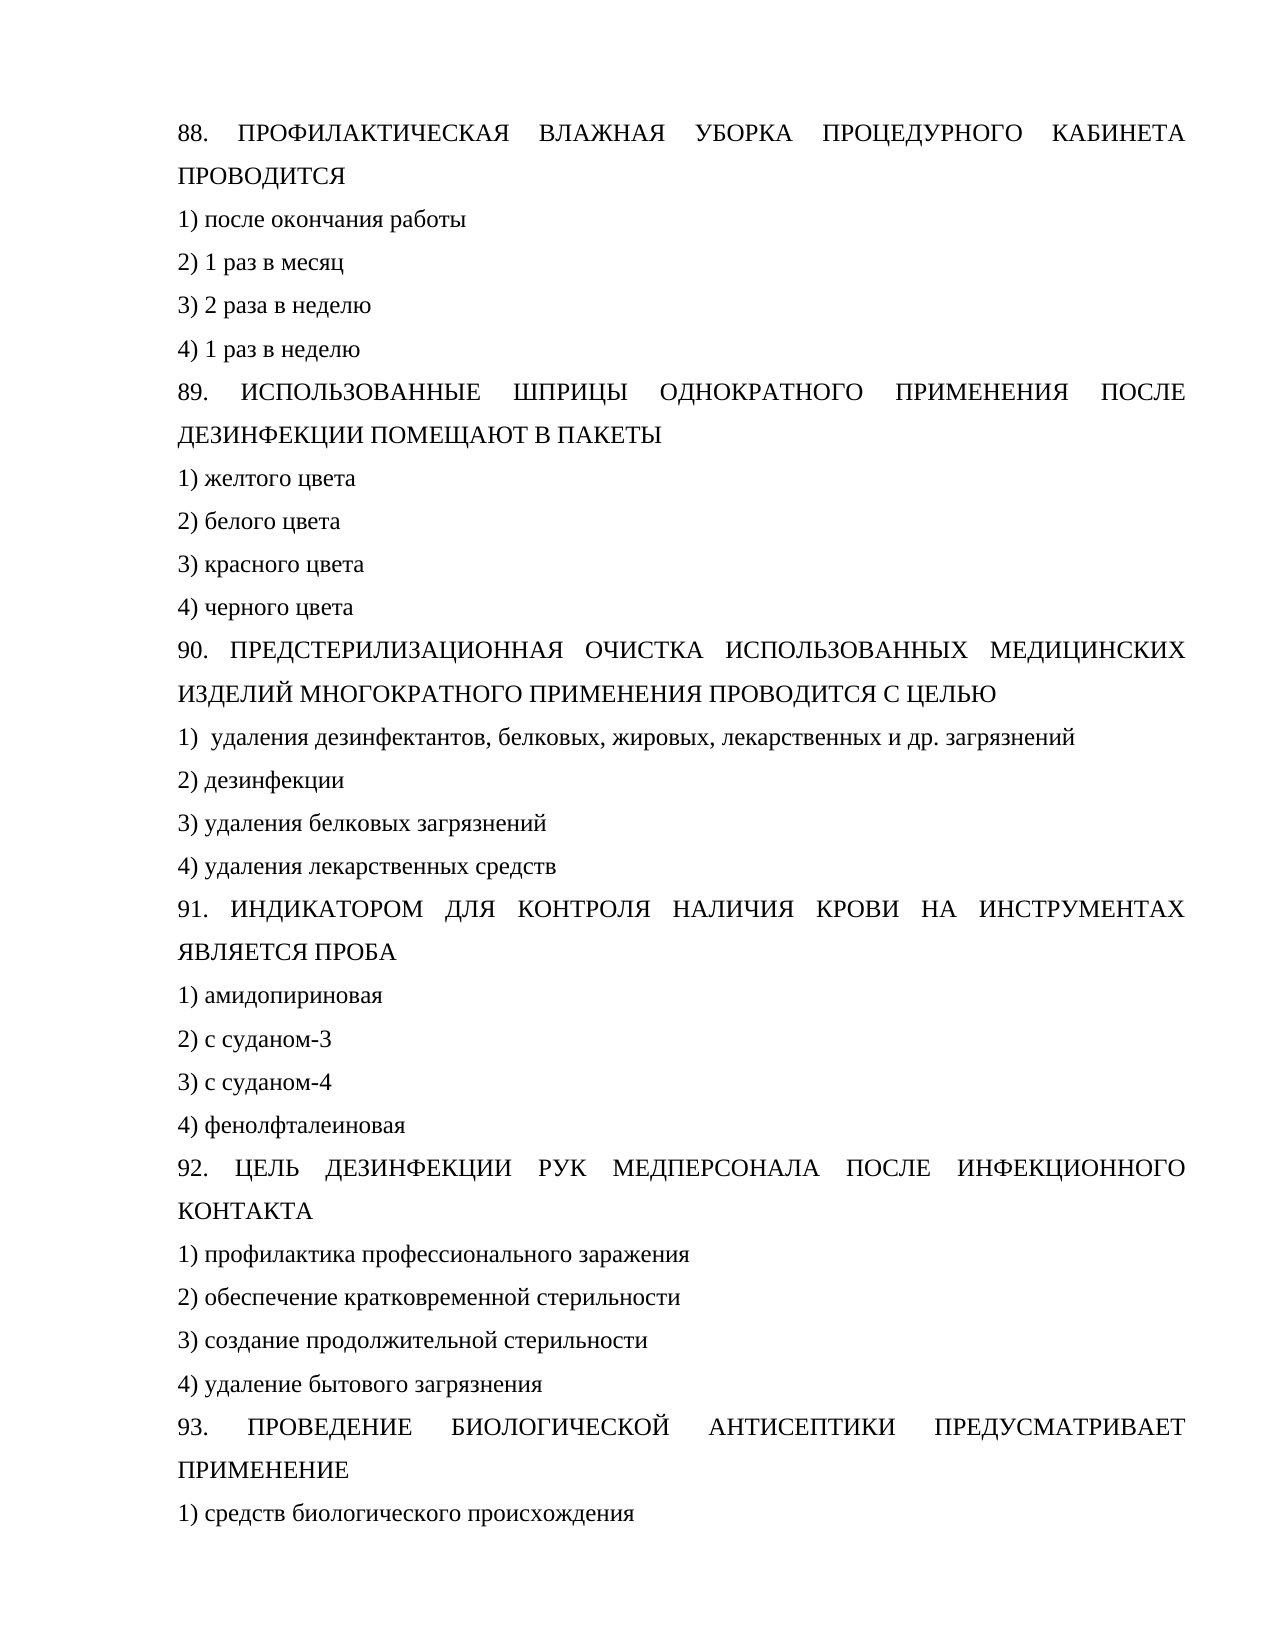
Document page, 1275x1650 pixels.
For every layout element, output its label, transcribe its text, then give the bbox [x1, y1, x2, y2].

text 3) с суданом-4 [177, 1067, 1186, 1096]
text 2) 1 раз в месяц [177, 247, 1186, 276]
text 4) удаление бытового загрязнения [177, 1369, 1186, 1397]
text 1) амидопириновая [177, 981, 1186, 1009]
text 1) желтого цвета [177, 463, 1186, 492]
text 88. ПРОФИЛАКТИЧЕСКАЯ ВЛАЖНАЯ УБОРКА ПРОЦЕДУРНОГО КАБИНЕТА ПРОВОДИТСЯ [177, 118, 1186, 190]
text 91. ИНДИКАТОРОМ ДЛЯ КОНТРОЛЯ НАЛИЧИЯ КРОВИ НА ИНСТРУМЕНТАХ ЯВЛЯЕТСЯ ПРОБА [177, 894, 1186, 966]
text 89. ИСПОЛЬЗОВАННЫЕ ШПРИЦЫ ОДНОКРАТНОГО ПРИМЕНЕНИЯ ПОСЛЕ ДЕЗИНФЕКЦИИ ПОМЕЩАЮТ В ПАКЕТЫ [177, 377, 1186, 449]
text 1) после окончания работы [177, 204, 1186, 233]
text 3) создание продолжительной стерильности [177, 1326, 1186, 1354]
text 4) фенолфталеиновая [177, 1110, 1186, 1139]
text 1) удаления дезинфектантов, белковых, жировых, лекарственных и др. загрязнений [177, 722, 1186, 751]
text 3) красного цвета [177, 549, 1186, 578]
text 4) черного цвета [177, 592, 1186, 621]
text 3) 2 раза в неделю [177, 291, 1186, 319]
text 2) дезинфекции [177, 765, 1186, 794]
text 2) с суданом-3 [177, 1024, 1186, 1052]
text 2) обеспечение кратковременной стерильности [177, 1282, 1186, 1311]
text 4) удаления лекарственных средств [177, 851, 1186, 880]
text 93. ПРОВЕДЕНИЕ БИОЛОГИЧЕСКОЙ АНТИСЕПТИКИ ПРЕДУСМАТРИВАЕТ ПРИМЕНЕНИЕ [177, 1412, 1186, 1484]
text 2) белого цвета [177, 506, 1186, 535]
text 4) 1 раз в неделю [177, 334, 1186, 362]
text 3) удаления белковых загрязнений [177, 808, 1186, 837]
text 1) средств биологического происхождения [177, 1498, 1186, 1527]
text 90. ПРЕДСТЕРИЛИЗАЦИОННАЯ ОЧИСТКА ИСПОЛЬЗОВАННЫХ МЕДИЦИНСКИХ ИЗДЕЛИЙ МНОГОКРАТНОГО ПРИМЕНЕНИЯ ПРОВОДИТСЯ С ЦЕЛЬЮ [177, 636, 1186, 707]
text 92. ЦЕЛЬ ДЕЗИНФЕКЦИИ РУК МЕДПЕРСОНАЛА ПОСЛЕ ИНФЕКЦИОННОГО КОНТАКТА [177, 1153, 1186, 1225]
text 1) профилактика профессионального заражения [177, 1239, 1186, 1268]
